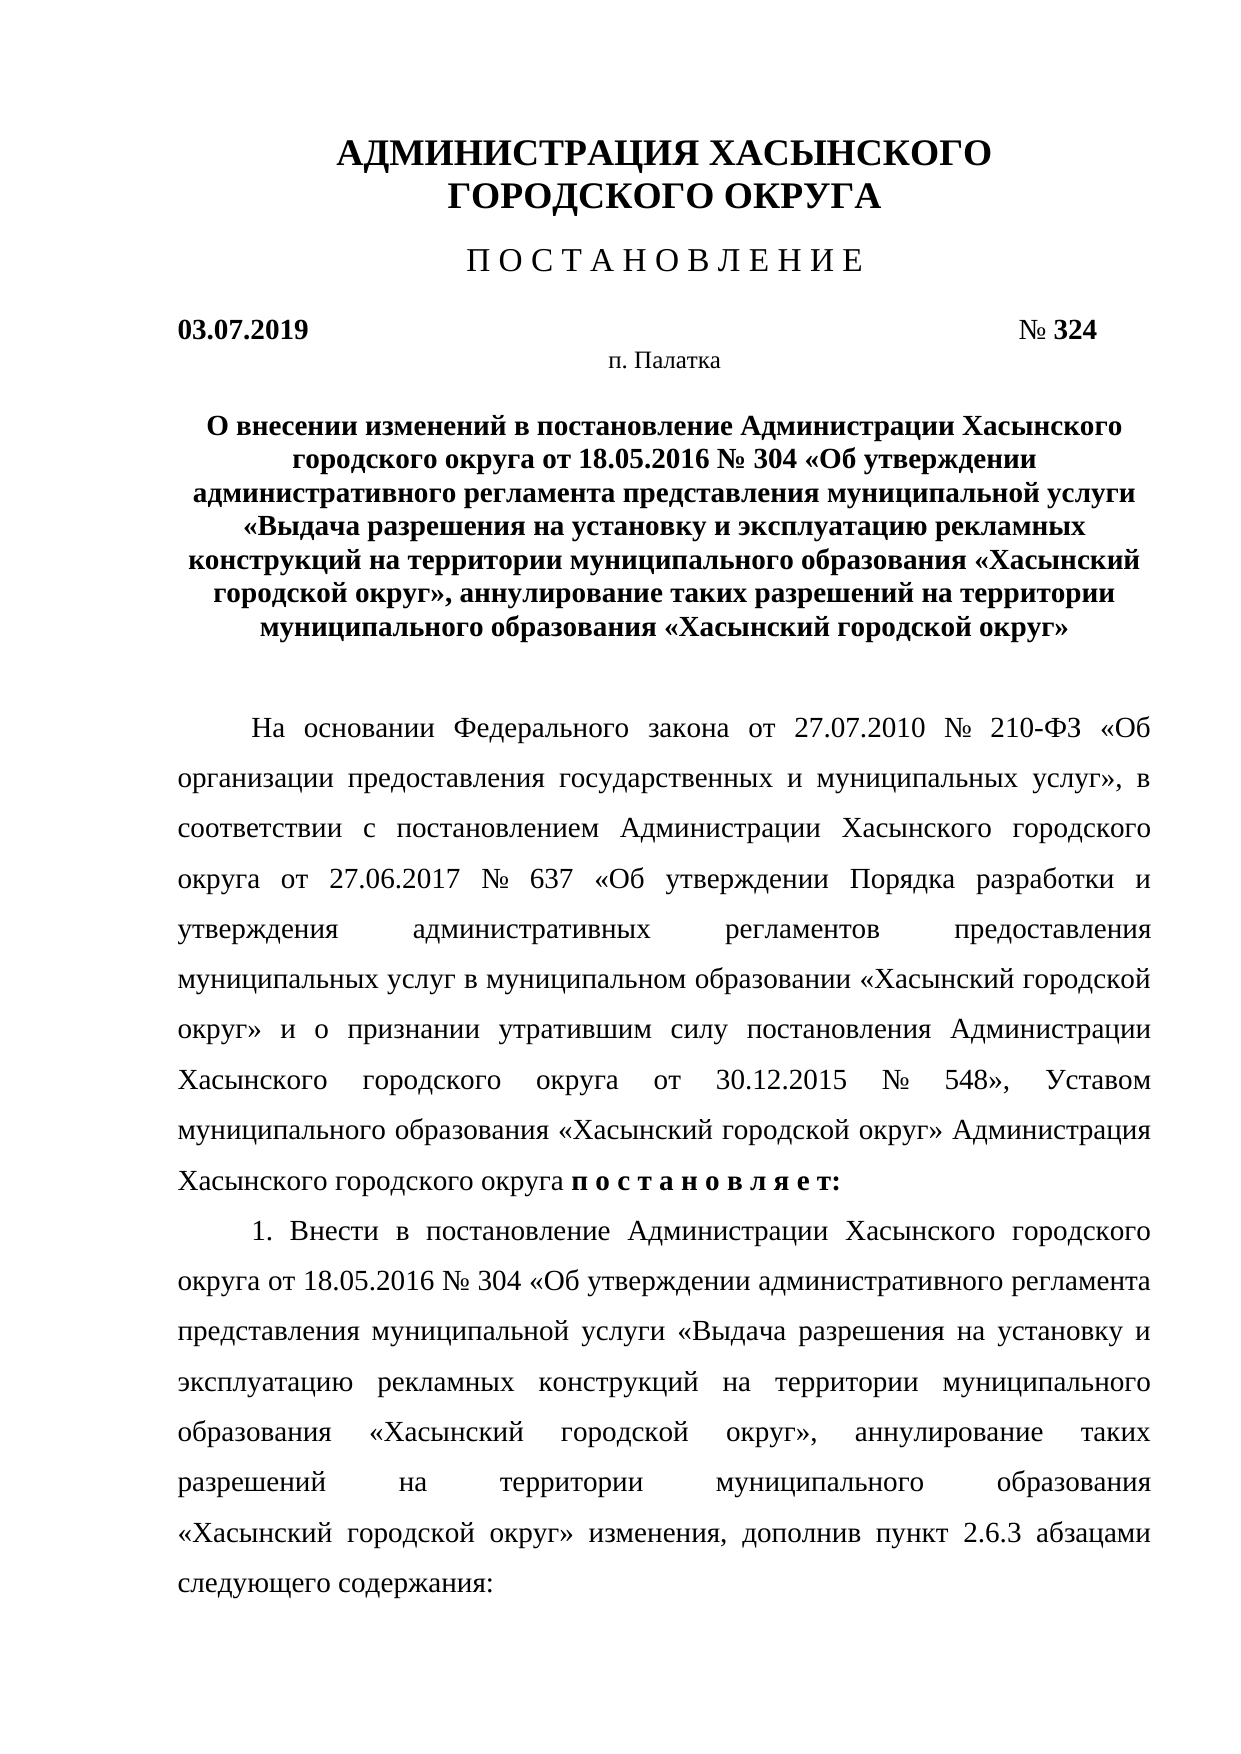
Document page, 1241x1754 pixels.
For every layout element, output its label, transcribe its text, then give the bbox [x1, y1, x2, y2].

text ГОРОДСКОГО ОКРУГА [177, 173, 1152, 216]
text О внесении изменений в постановление Администрации Хасынского городского округа от 18.05.2016 № 304 «Об утверждении административного регламента представления муниципальной услуги «Выдача разрешения на установку и эксплуатацию рекламных конструкций на территории муниципального образования «Хасынский городской округ», аннулирование таких разрешений на территории [177, 408, 1152, 609]
text На основании Федерального закона от 27.07.2010 № 210-ФЗ «Об организации предоставления государственных и муниципальных услуг», в соответствии с постановлением Администрации Хасынского городского округа от 27.06.2017 № 637 «Об утверждении Порядка разработки и утверждения административных регламентов предоставления муниципальных услуг в муниципальном образовании «Хасынский городской округ» и о признании утратившим силу постановления Администрации Хасынского городского округа от 30.12.2015 № 548», Уставом муниципального образования «Хасынский городской округ» Администрация Хасынского городского округа п о с т а н о в л я е т: [177, 710, 1152, 1196]
text муниципального образования «Хасынский городской округ» [177, 609, 1152, 643]
text 1. Внести в постановление Администрации Хасынского городского округа от 18.05.2016 № 304 «Об утверждении административного регламента представления муниципальной услуги «Выдача разрешения на установку и эксплуатацию рекламных конструкций на территории муниципального образования «Хасынский городской округ», аннулирование таких разрешений на территории муниципального образования «Хасынский городской округ» изменения, дополнив пункт 2.6.3 абзацами следующего содержания: [177, 1213, 1152, 1599]
text П О С Т А Н О В Л Е Н И Е [177, 240, 1152, 278]
text п. Палатка [177, 346, 1152, 374]
text АДМИНИСТРАЦИЯ ХАСЫНСКОГО [177, 130, 1152, 173]
text 03.07.2019 № 324 [177, 312, 1152, 346]
